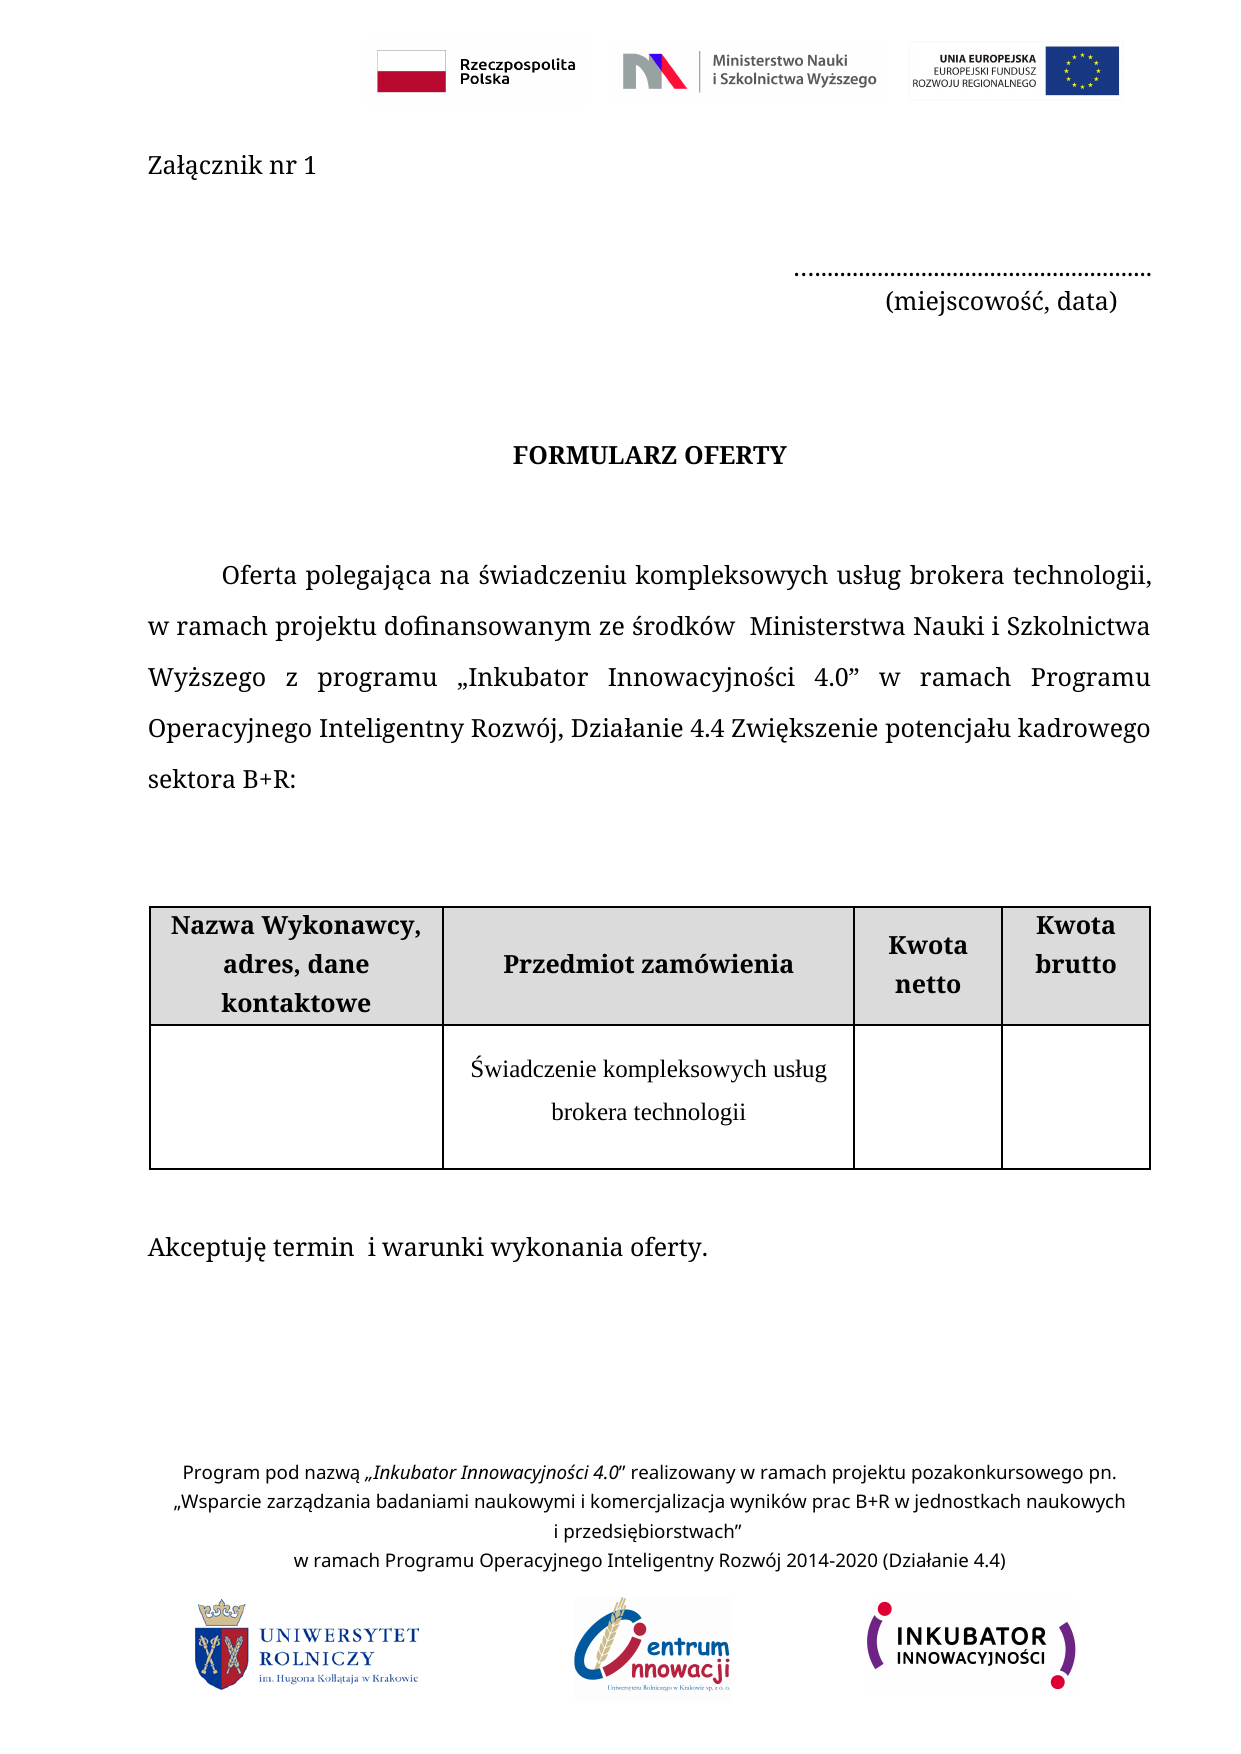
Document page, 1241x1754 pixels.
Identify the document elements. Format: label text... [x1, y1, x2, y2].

table_header Nazwa Wykonawcy, adres, dane kontaktowe [151, 908, 442, 1024]
text FORMULARZ OFERTY [148, 438, 1152, 472]
text Oferta polegająca na świadczeniu kompleksowych usług brokera technologii, w ramach projektu dofinansowanym ze środków Ministerstwa Nauki i Szkolnictwa Wyższego z programu „Inkubator Innowacyjności 4.0” w ramach Programu Operacyjnego Inteligentny Rozwój, Działanie 4.4 Zwiększenie potencjału kadrowego sektora B+R: [148, 558, 1152, 796]
picture [362, 36, 590, 106]
table_header Przedmiot zamówienia [444, 908, 853, 1024]
table_cell [855, 1026, 1001, 1168]
picture [866, 1597, 1077, 1693]
text …...................................................... [148, 250, 1152, 284]
picture [574, 1597, 732, 1702]
picture [908, 41, 1124, 101]
table_header Kwota brutto [1003, 908, 1149, 1024]
text (miejscowość, data) [148, 284, 1152, 318]
table_cell [1003, 1026, 1149, 1168]
text Akceptuję termin i warunki wykonania oferty. [148, 1230, 1152, 1264]
table_cell Świadczenie kompleksowych usług brokera technologii [444, 1026, 853, 1168]
picture [184, 1597, 454, 1702]
table_cell [151, 1026, 442, 1168]
table_header Kwota netto [855, 908, 1001, 1024]
text Załącznik nr 1 [148, 148, 1152, 182]
picture [612, 39, 886, 102]
